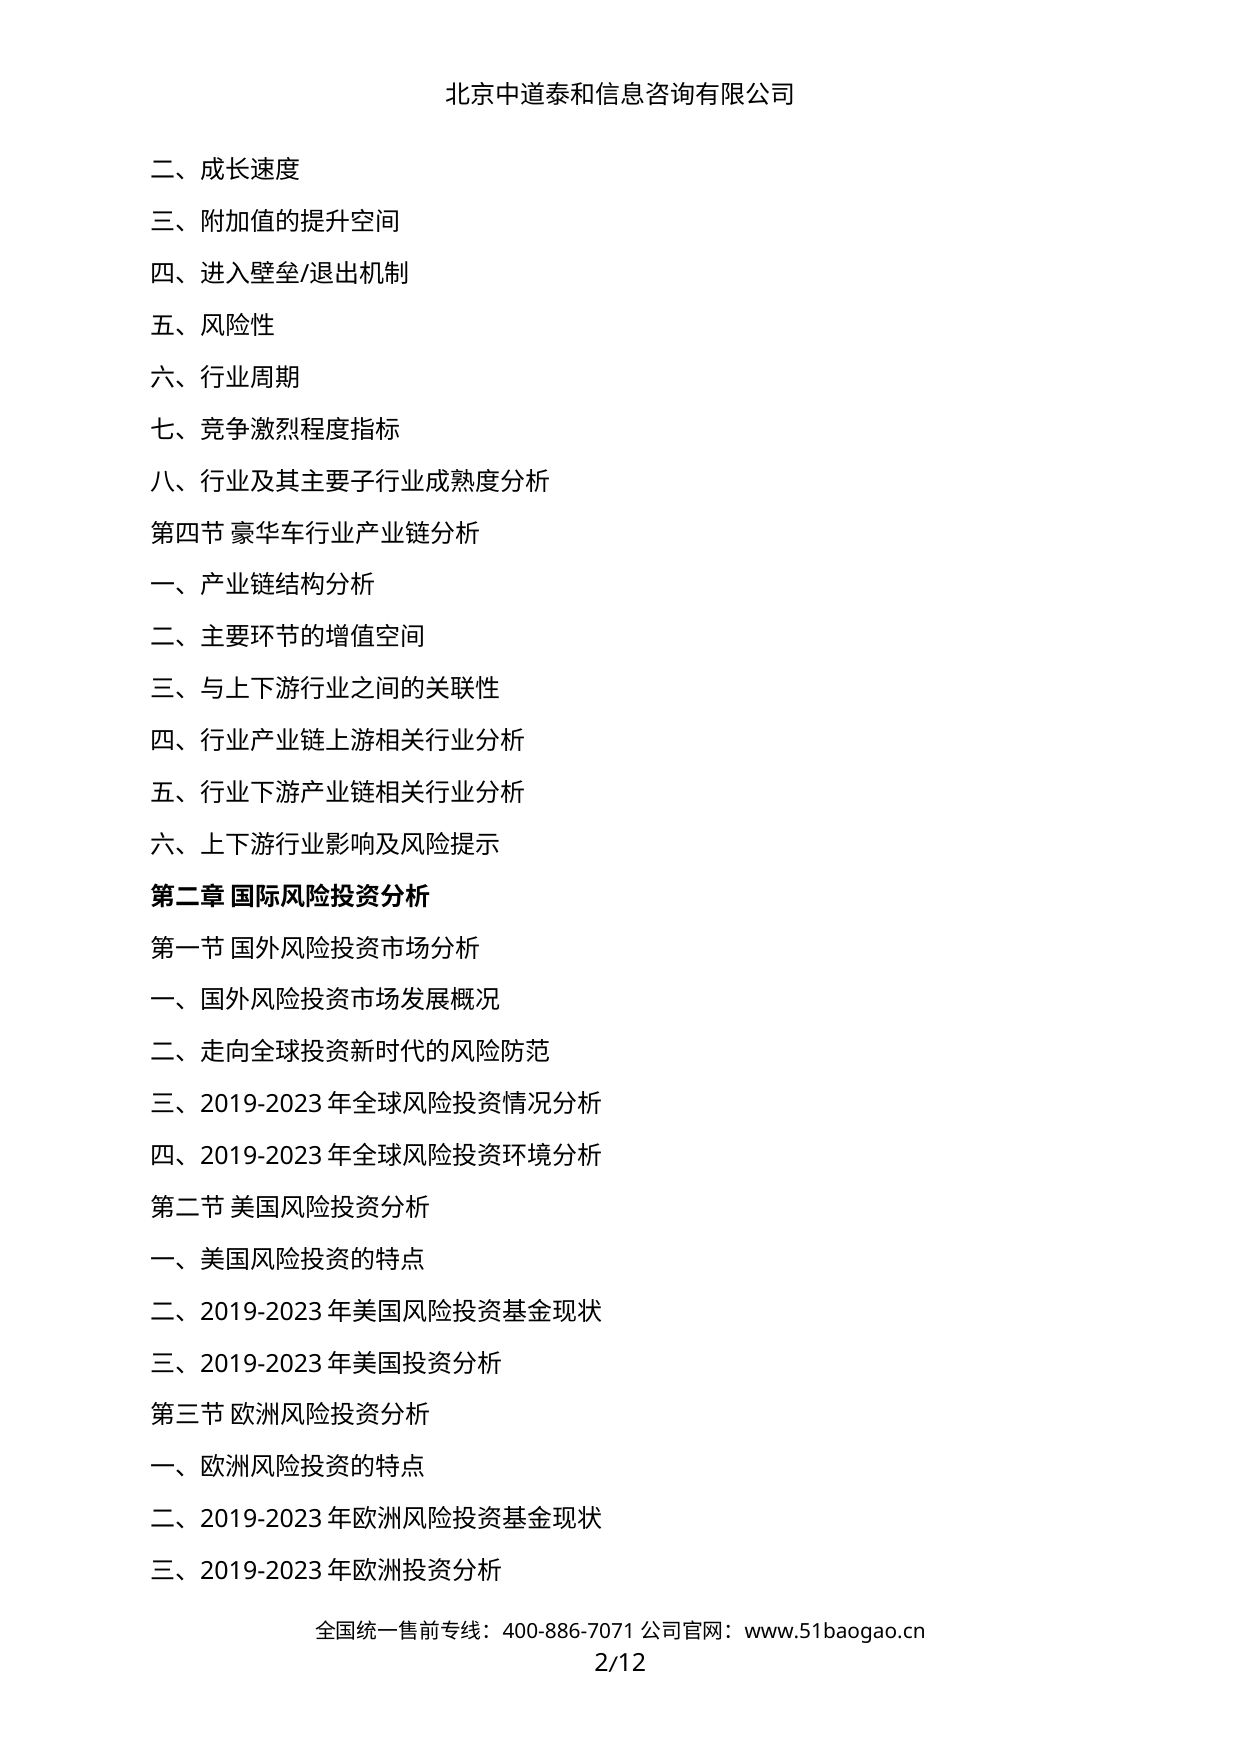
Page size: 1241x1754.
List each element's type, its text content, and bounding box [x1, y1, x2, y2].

text 三、2019-2023年美国投资分析 [150, 1343, 1090, 1379]
text 第三节 欧洲风险投资分析 [150, 1395, 1090, 1431]
text 一、产业链结构分析 [150, 565, 1090, 601]
text 三、2019-2023年欧洲投资分析 [150, 1551, 1090, 1587]
text 二、主要环节的增值空间 [150, 617, 1090, 653]
text 八、行业及其主要子行业成熟度分析 [150, 461, 1090, 497]
text 二、2019-2023年美国风险投资基金现状 [150, 1291, 1090, 1327]
text 三、与上下游行业之间的关联性 [150, 669, 1090, 705]
text 一、美国风险投资的特点 [150, 1239, 1090, 1276]
text 七、竞争激烈程度指标 [150, 409, 1090, 446]
text 第二节 美国风险投资分析 [150, 1187, 1090, 1224]
text 三、附加值的提升空间 [150, 202, 1090, 238]
text 二、成长速度 [150, 150, 1090, 186]
text 四、2019-2023年全球风险投资环境分析 [150, 1136, 1090, 1172]
text 三、2019-2023年全球风险投资情况分析 [150, 1084, 1090, 1120]
text 六、行业周期 [150, 357, 1090, 394]
text 第一节 国外风险投资市场分析 [150, 928, 1090, 964]
text 五、风险性 [150, 306, 1090, 342]
text 一、国外风险投资市场发展概况 [150, 980, 1090, 1016]
text 四、进入壁垒/退出机制 [150, 254, 1090, 290]
text 六、上下游行业影响及风险提示 [150, 824, 1090, 861]
text 二、2019-2023年欧洲风险投资基金现状 [150, 1499, 1090, 1535]
text 五、行业下游产业链相关行业分析 [150, 772, 1090, 809]
text 第二章 国际风险投资分析 [150, 876, 1090, 912]
text 一、欧洲风险投资的特点 [150, 1447, 1090, 1483]
text 第四节 豪华车行业产业链分析 [150, 513, 1090, 549]
text 四、行业产业链上游相关行业分析 [150, 721, 1090, 757]
text 二、走向全球投资新时代的风险防范 [150, 1032, 1090, 1068]
